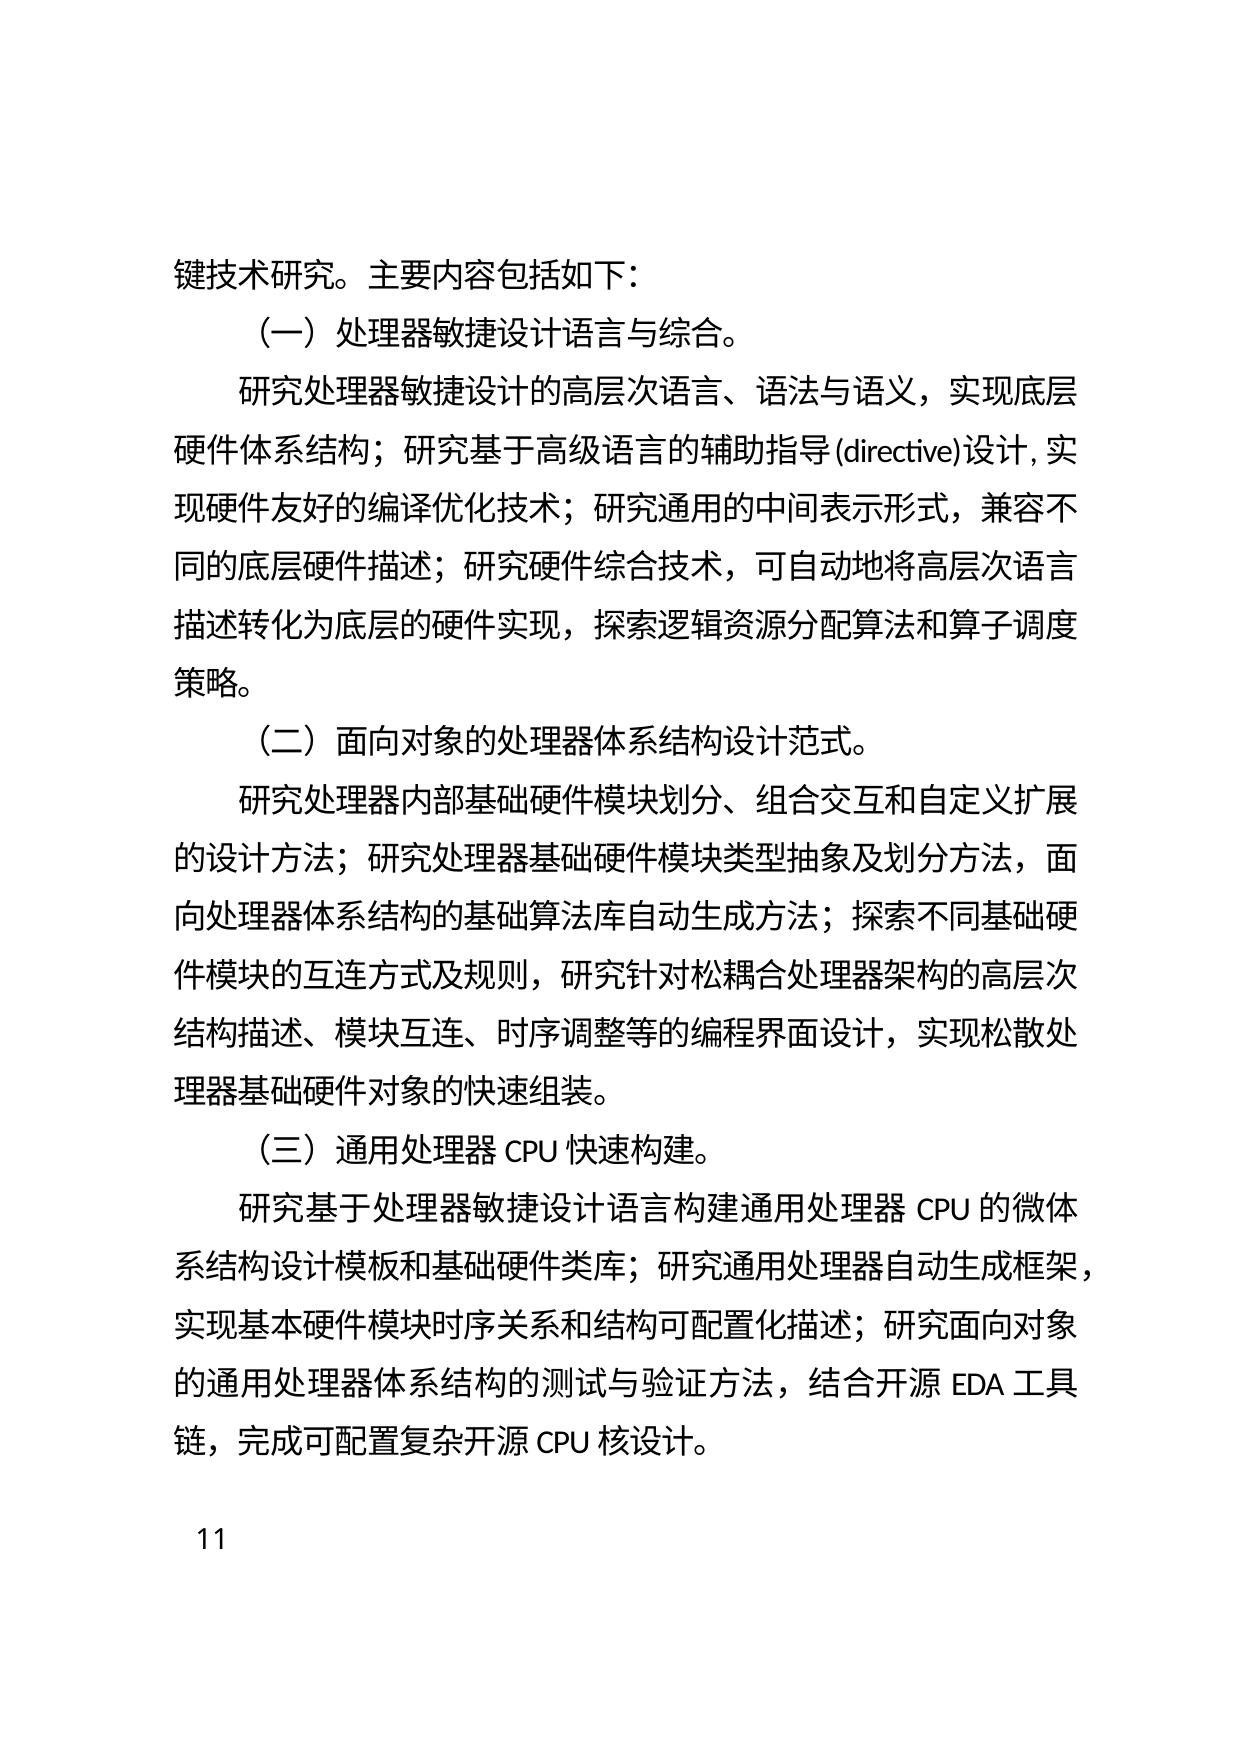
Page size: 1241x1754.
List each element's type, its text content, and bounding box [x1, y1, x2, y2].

text 研究基于处理器敏捷设计语言构建通用处理器CPU的微体系结构设计模板和基础硬件类库；研究通用处理器自动生成框架，实现基本硬件模块时序关系和结构可配置化描述；研究面向对象的通用处理器体系结构的测试与验证方法，结合开源EDA工具链，完成可配置复杂开源CPU核设计。 [173, 1174, 1079, 1466]
text 研究处理器内部基础硬件模块划分、组合交互和自定义扩展的设计方法；研究处理器基础硬件模块类型抽象及划分方法，面向处理器体系结构的基础算法库自动生成方法；探索不同基础硬件模块的互连方式及规则，研究针对松耦合处理器架构的高层次结构描述、模块互连、时序调整等的编程界面设计，实现松散处理器基础硬件对象的快速组装。 [173, 766, 1079, 1116]
text （二）面向对象的处理器体系结构设计范式。 [173, 707, 1079, 766]
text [173, 241, 1079, 299]
text 研究处理器敏捷设计的高层次语言、语法与语义，实现底层硬件体系结构；研究基于高级语言的辅助指导(directive)设计, 实现硬件友好的编译优化技术；研究通用的中间表示形式，兼容不同的底层硬件描述；研究硬件综合技术，可自动地将高层次语言描述转化为底层的硬件实现，探索逻辑资源分配算法和算子调度策略。 [173, 357, 1079, 707]
text （三）通用处理器CPU快速构建。 [173, 1116, 1079, 1174]
text （一）处理器敏捷设计语言与综合。 [173, 299, 1079, 357]
